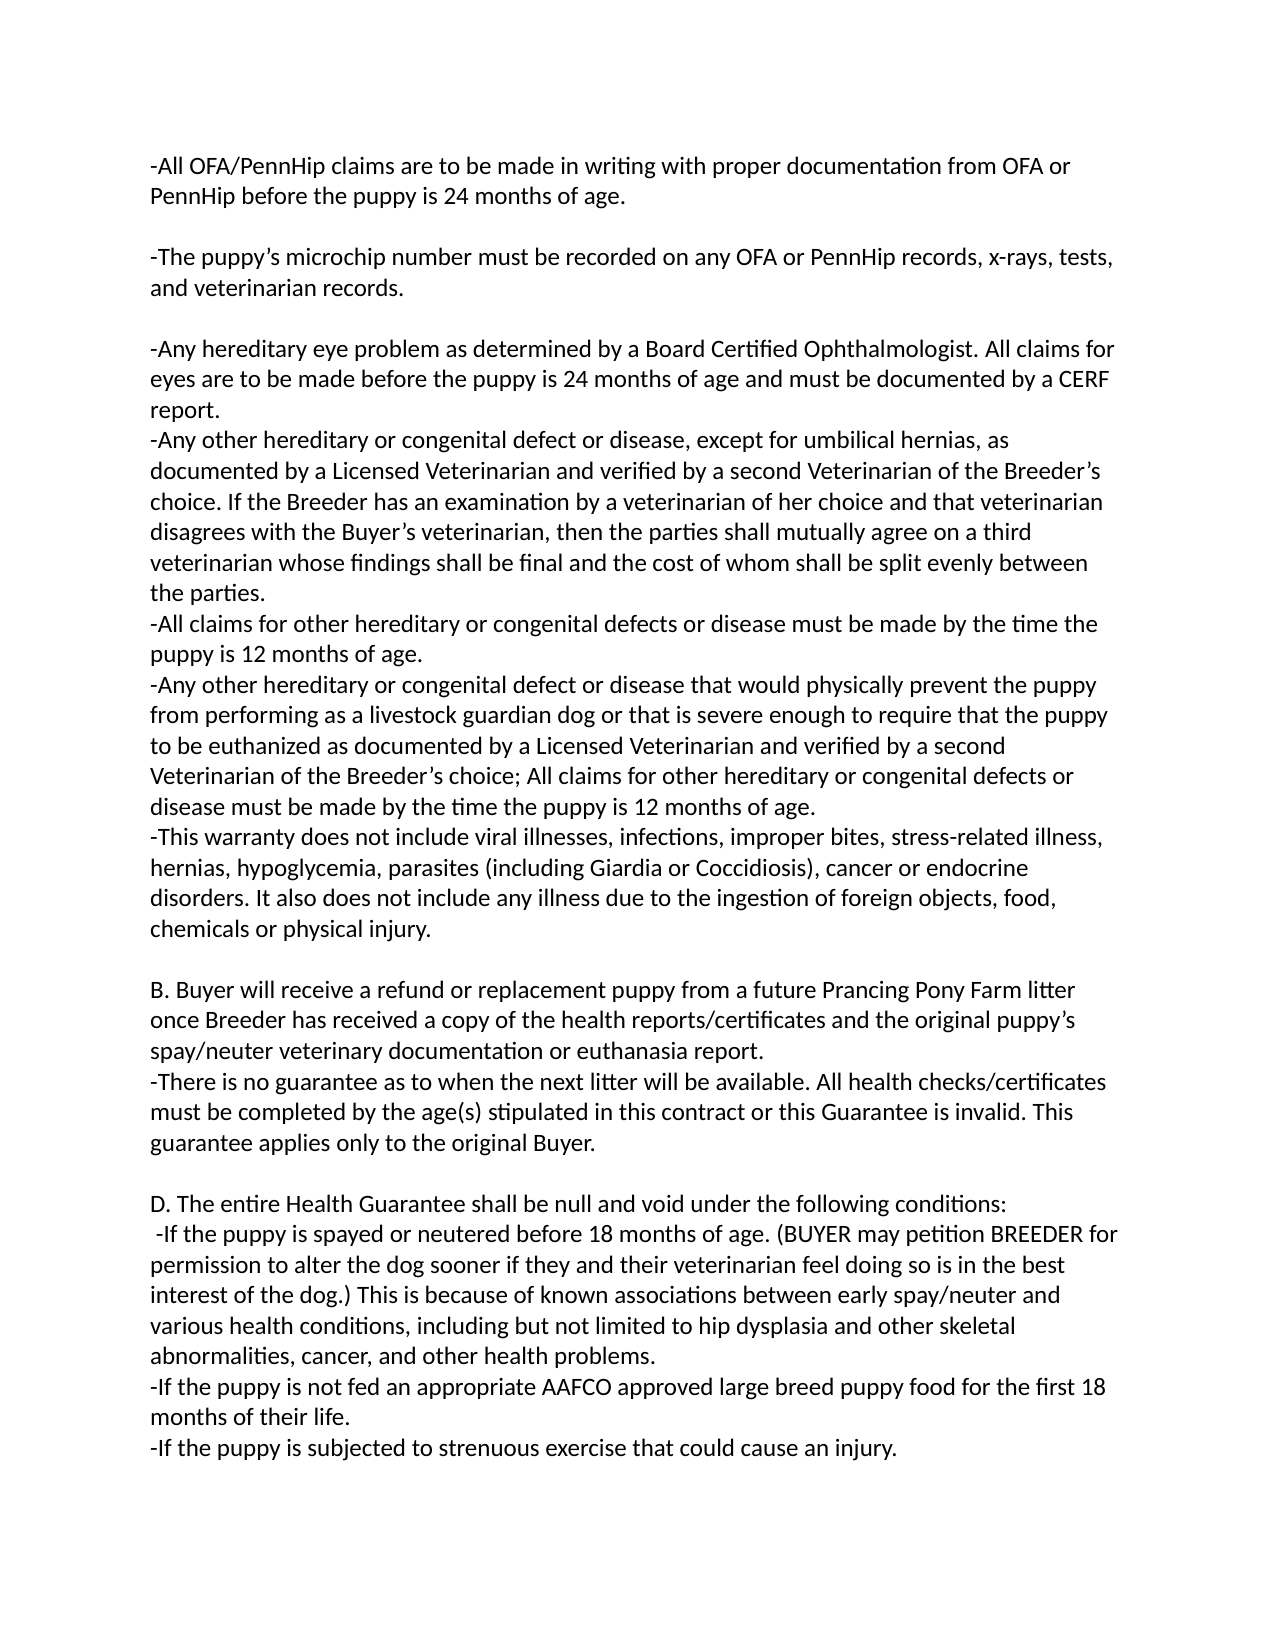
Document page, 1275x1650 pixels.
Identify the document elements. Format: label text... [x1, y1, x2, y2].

text B. Buyer will receive a refund or replacement puppy from a future Prancing Pony Farm litter once Breeder has received a copy of the health reports/certificates and the original puppy’s spay/neuter veterinary documentation or euthanasia report. [150, 974, 1125, 1066]
text D. The entire Health Guarantee shall be null and void under the following conditions: [150, 1188, 1125, 1218]
text -This warranty does not include viral illnesses, infections, improper bites, stress-related illness, hernias, hypoglycemia, parasites (including Giardia or Coccidiosis), cancer or endocrine disorders. It also does not include any illness due to the ingestion of foreign objects, food, chemicals or physical injury. [150, 821, 1125, 943]
text -All claims for other hereditary or congenital defects or disease must be made by the time the puppy is 12 months of age. [150, 608, 1125, 669]
text -There is no guarantee as to when the next litter will be available. All health checks/certificates must be completed by the age(s) stipulated in this contract or this Guarantee is invalid. This guarantee applies only to the original Buyer. [150, 1066, 1125, 1157]
text -If the puppy is subjected to strenuous exercise that could cause an injury. [150, 1432, 1125, 1462]
text -If the puppy is not fed an appropriate AAFCO approved large breed puppy food for the first 18 months of their life. [150, 1371, 1125, 1432]
text -All OFA/PennHip claims are to be made in writing with proper documentation from OFA or PennHip before the puppy is 24 months of age. [150, 150, 1125, 211]
text -Any other hereditary or congenital defect or disease that would physically prevent the puppy from performing as a livestock guardian dog or that is severe enough to require that the puppy to be euthanized as documented by a Licensed Veterinarian and verified by a second Veterinarian of the Breeder’s choice; All claims for other hereditary or congenital defects or disease must be made by the time the puppy is 12 months of age. [150, 669, 1125, 821]
text -If the puppy is spayed or neutered before 18 months of age. (BUYER may petition BREEDER for permission to alter the dog sooner if they and their veterinarian feel doing so is in the best interest of the dog.) This is because of known associations between early spay/neuter and various health conditions, including but not limited to hip dysplasia and other skeletal abnormalities, cancer, and other health problems. [150, 1218, 1125, 1371]
text -The puppy’s microchip number must be recorded on any OFA or PennHip records, x-rays, tests, and veterinarian records. [150, 242, 1125, 303]
text -Any hereditary eye problem as determined by a Board Certified Ophthalmologist. All claims for eyes are to be made before the puppy is 24 months of age and must be documented by a CERF report. [150, 333, 1125, 425]
text -Any other hereditary or congenital defect or disease, except for umbilical hernias, as documented by a Licensed Veterinarian and verified by a second Veterinarian of the Breeder’s choice. If the Breeder has an examination by a veterinarian of her choice and that veterinarian disagrees with the Buyer’s veterinarian, then the parties shall mutually agree on a third veterinarian whose findings shall be final and the cost of whom shall be split evenly between the parties. [150, 425, 1125, 608]
